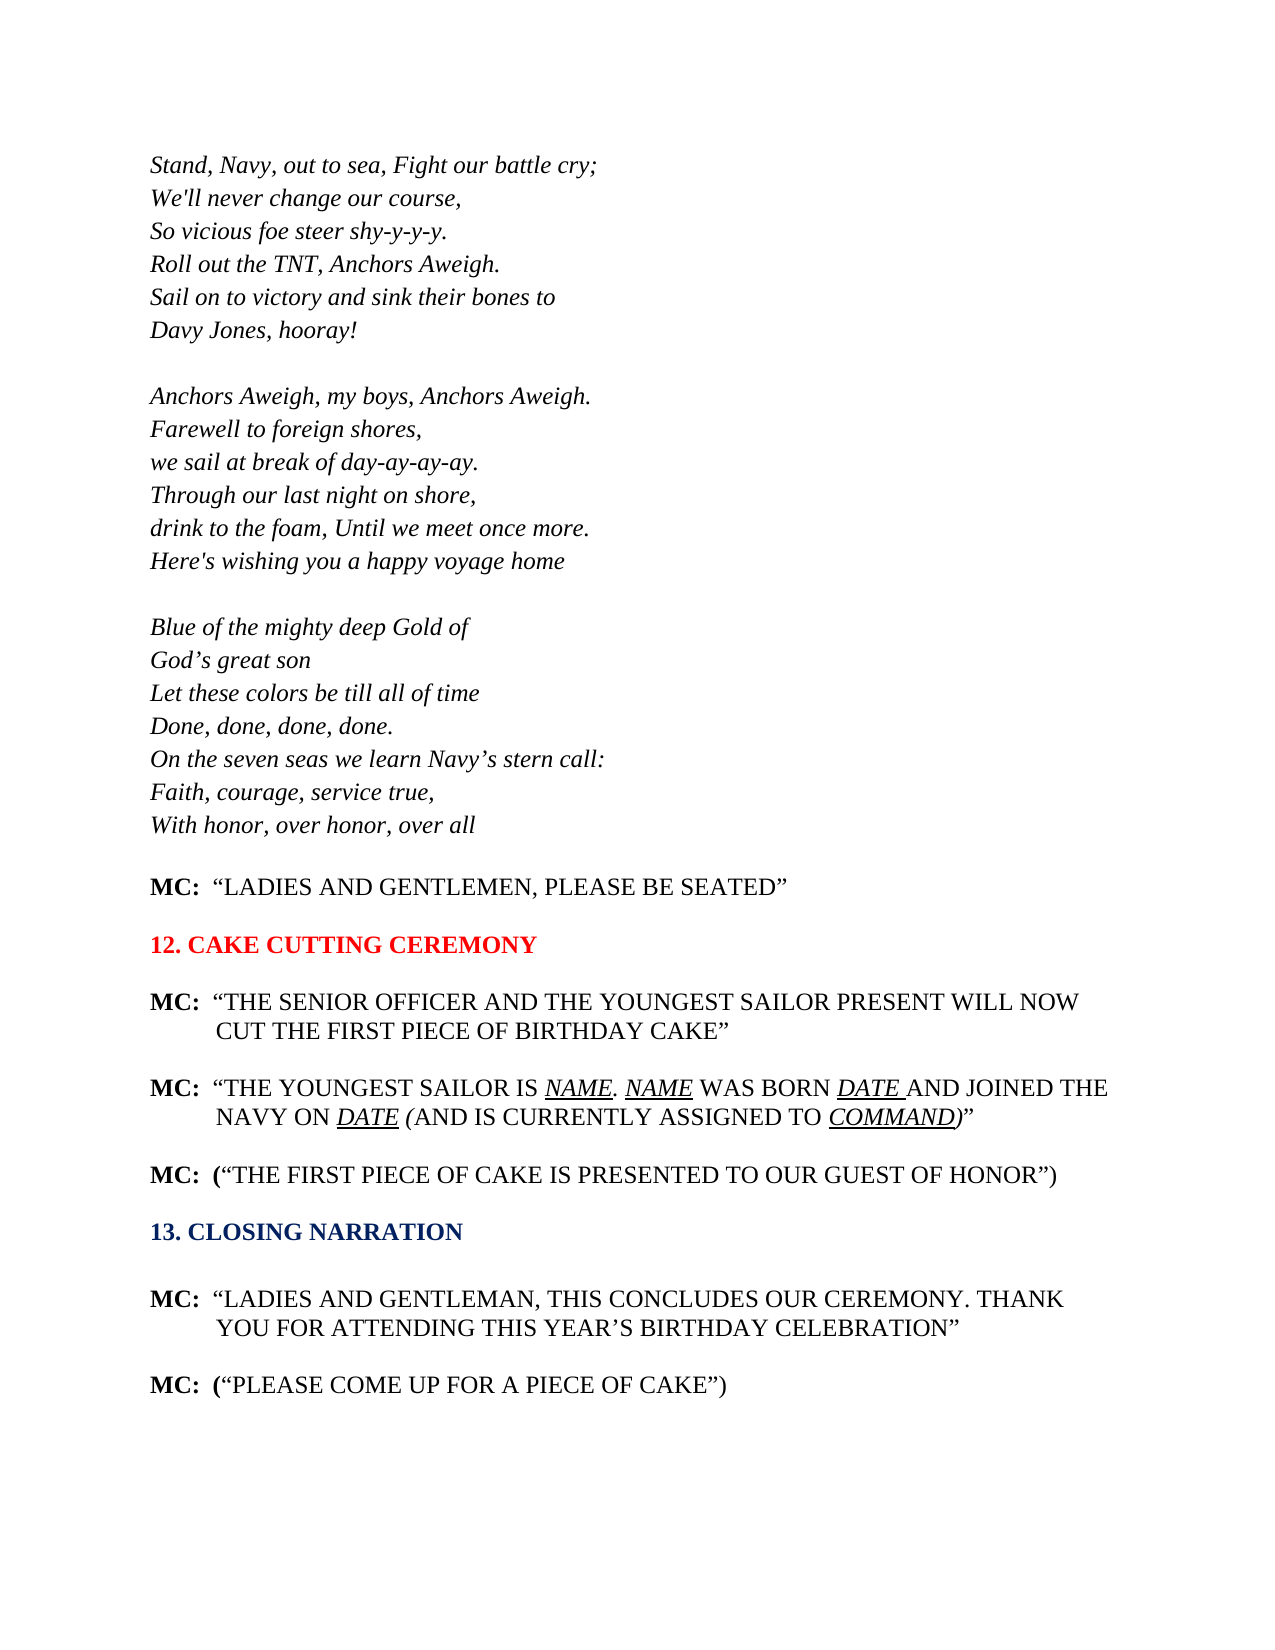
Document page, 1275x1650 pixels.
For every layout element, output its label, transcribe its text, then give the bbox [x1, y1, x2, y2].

text Blue of the mighty deep Gold of [150, 612, 1125, 641]
text God’s great son [150, 645, 1125, 674]
list CLOSING NARRATION [150, 1217, 1125, 1246]
text Sail on to victory and sink their bones to [150, 282, 1125, 311]
text Done, done, done, done. [150, 711, 1125, 740]
text On the seven seas we learn Navy’s stern call: [150, 744, 1125, 773]
text MC: “LADIES AND GENTLEMEN, PLEASE BE SEATED” [150, 872, 1125, 901]
text So vicious foe steer shy-y-y-y. Roll out the TNT, Anchors Aweigh. [150, 216, 1125, 278]
text Stand, Navy, out to sea, Fight our battle cry; We'll never change our course, [150, 150, 1125, 212]
list CAKE CUTTING CEREMONY [150, 930, 1125, 958]
text Let these colors be till all of time [150, 678, 1125, 707]
text Anchors Aweigh, my boys, Anchors Aweigh. Farewell to foreign shores, [150, 348, 1125, 443]
text we sail at break of day-ay-ay-ay. Through our last night on shore, [150, 447, 1125, 509]
text MC: “LADIES AND GENTLEMAN, THIS CONCLUDES OUR CEREMONY. THANK YOU FOR ATTENDING THIS YEAR’S BIRTHDAY CELEBRATION” [150, 1284, 1125, 1342]
text drink to the foam, Until we meet once more. [150, 513, 1125, 542]
text MC: (“PLEASE COME UP FOR A PIECE OF CAKE”) [150, 1371, 1125, 1399]
text Davy Jones, hooray! [150, 315, 1125, 344]
text MC: “THE youngest sailor is NAME. NAME was born date and joined the navy on date (and is currently assigned to Command)” [150, 1073, 1125, 1131]
text MC: (“THE FIRST piece OF CAKE IS PRESENTED TO OUR GUEST OF HONOR”) [150, 1160, 1125, 1188]
text Faith, courage, service true, [150, 777, 1125, 806]
text With honor, over honor, over all [150, 810, 1125, 839]
text Here's wishing you a happy voyage home [150, 546, 1125, 575]
text MC: “THE SENIOR OFFICER AND THE YOUNGEST SAILOR PRESENT WILL NOW CUT THE FIRST PIECE OF BIRTHDAY CAKE” [150, 987, 1125, 1045]
